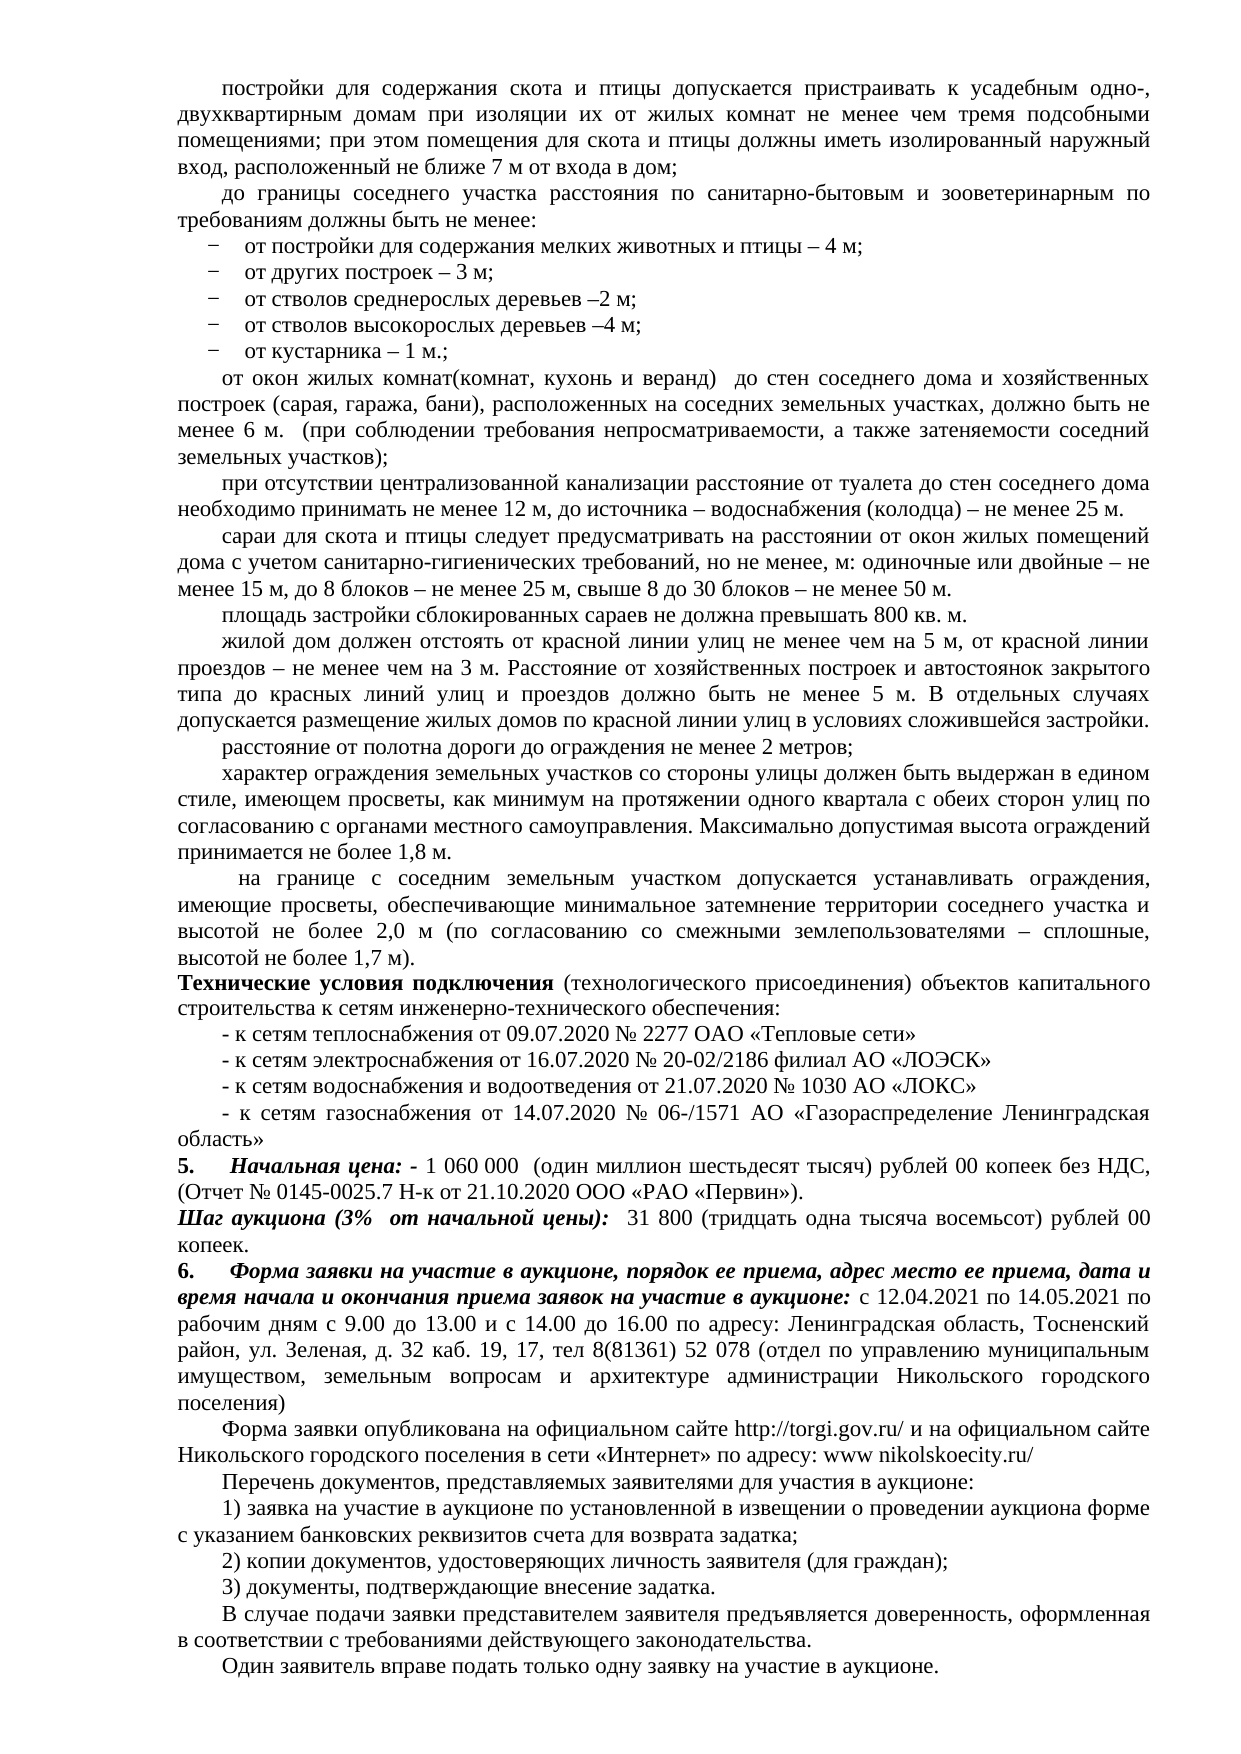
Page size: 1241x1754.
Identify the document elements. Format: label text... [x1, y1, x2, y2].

text постройки для содержания скота и птицы допускается пристраивать к усадебным одно-, двухквартирным домам при изоляции их от жилых комнат не менее чем тремя подсобными помещениями; при этом помещения для скота и птицы должны иметь изолированный наружный вход, расположенный не ближе 7 м от входа в дом; [177, 74, 1152, 179]
text 1) заявка на участие в аукционе по установленной в извещении о проведении аукциона форме с указанием банковских реквизитов счета для возврата задатка; [177, 1494, 1152, 1547]
text 3) документы, подтверждающие внесение задатка. [177, 1573, 1152, 1600]
list от других построек – 3 м; [207, 258, 1152, 285]
text расстояние от полотна дороги до ограждения не менее 2 метров; [177, 733, 1152, 759]
text на границе с соседним земельным участком допускается устанавливать ограждения, имеющие просветы, обеспечивающие минимальное затемнение территории соседнего участка и высотой не более 2,0 м (по согласованию со смежными землепользователями – сплошные, высотой не более 1,7 м). [177, 864, 1152, 970]
text - к сетям электроснабжения от 16.07.2020 № 20-02/2186 филиал АО «ЛОЭСК» [177, 1046, 1152, 1073]
text - к сетям водоснабжения и водоотведения от 21.07.2020 № 1030 АО «ЛОКС» [177, 1073, 1152, 1099]
list Форма заявки на участие в аукционе, порядок ее приема, адрес место ее приема, дата и время начала и окончания приема заявок на участие в аукционе: с 12.04.2021 по 14.05.2021 по рабочим дням с 9.00 до 13.00 и с 14.00 до 16.00 по адресу: Ленинградская область, Тосненский район, ул. Зеленая, д. 32 каб. 19, 17, тел 8(81361) 52 078 (отдел по управлению муниципальным имуществом, земельным вопросам и архитектуре администрации Никольского городского поселения) [177, 1257, 1152, 1415]
text от окон жилых комнат(комнат, кухонь и веранд) до стен соседнего дома и хозяйственных построек (сарая, гаража, бани), расположенных на соседних земельных участках, должно быть не менее 6 м. (при соблюдении требования непросматриваемости, а также затеняемости соседний земельных участков); [177, 364, 1152, 469]
list от постройки для содержания мелких животных и птицы – 4 м; [207, 232, 1152, 258]
text характер ограждения земельных участков со стороны улицы должен быть выдержан в едином стиле, имеющем просветы, как минимум на протяжении одного квартала с обеих сторон улиц по согласованию с органами местного самоуправления. Максимально допустимая высота ограждений принимается не более 1,8 м. [177, 759, 1152, 864]
text Перечень документов, представляемых заявителями для участия в аукционе: [177, 1468, 1152, 1494]
text Шаг аукциона (3% от начальной цены): 31 800 (тридцать одна тысяча восемьсот) рублей 00 копеек. [177, 1204, 1152, 1257]
text В случае подачи заявки представителем заявителя предъявляется доверенность, оформленная в соответствии с требованиями действующего законодательства. [177, 1600, 1152, 1652]
text - к сетям газоснабжения от 14.07.2020 № 06-/1571 АО «Газораспределение Ленинградская область» [177, 1099, 1152, 1152]
text при отсутствии централизованной канализации расстояние от туалета до стен соседнего дома необходимо принимать не менее 12 м, до источника – водоснабжения (колодца) – не менее 25 м. [177, 469, 1152, 522]
list от кустарника – 1 м.; [207, 337, 1152, 364]
text Технические условия подключения (технологического присоединения) объектов капитального строительства к сетям инженерно-технического обеспечения: [177, 970, 1152, 1020]
list от стволов высокорослых деревьев –4 м; [207, 311, 1152, 337]
text 2) копии документов, удостоверяющих личность заявителя (для граждан); [177, 1547, 1152, 1573]
list Начальная цена: - 1 060 000 (один миллион шестьдесят тысяч) рублей 00 копеек без НДС, (Отчет № 0145-0025.7 Н-к от 21.10.2020 ООО «РАО «Первин»). [177, 1152, 1152, 1204]
list от стволов среднерослых деревьев –2 м; [207, 285, 1152, 311]
text площадь застройки сблокированных сараев не должна превышать 800 кв. м. [177, 601, 1152, 627]
text Один заявитель вправе подать только одну заявку на участие в аукционе. [177, 1652, 1152, 1679]
text Форма заявки опубликована на официальном сайте http://torgi.gov.ru/ и на официальном сайте Никольского городского поселения в сети «Интернет» по адресу: www nikolskoecity.ru/ [177, 1415, 1152, 1468]
text - к сетям теплоснабжения от 09.07.2020 № 2277 ОАО «Тепловые сети» [177, 1020, 1152, 1046]
text сараи для скота и птицы следует предусматривать на расстоянии от окон жилых помещений дома с учетом санитарно-гигиенических требований, но не менее, м: одиночные или двойные – не менее 15 м, до 8 блоков – не менее 25 м, свыше 8 до 30 блоков – не менее 50 м. [177, 522, 1152, 601]
text жилой дом должен отстоять от красной линии улиц не менее чем на 5 м, от красной линии проездов – не менее чем на 3 м. Расстояние от хозяйственных построек и автостоянок закрытого типа до красных линий улиц и проездов должно быть не менее 5 м. В отдельных случаях допускается размещение жилых домов по красной линии улиц в условиях сложившейся застройки. [177, 627, 1152, 733]
text до границы соседнего участка расстояния по санитарно-бытовым и зооветеринарным по требованиям должны быть не менее: [177, 179, 1152, 232]
